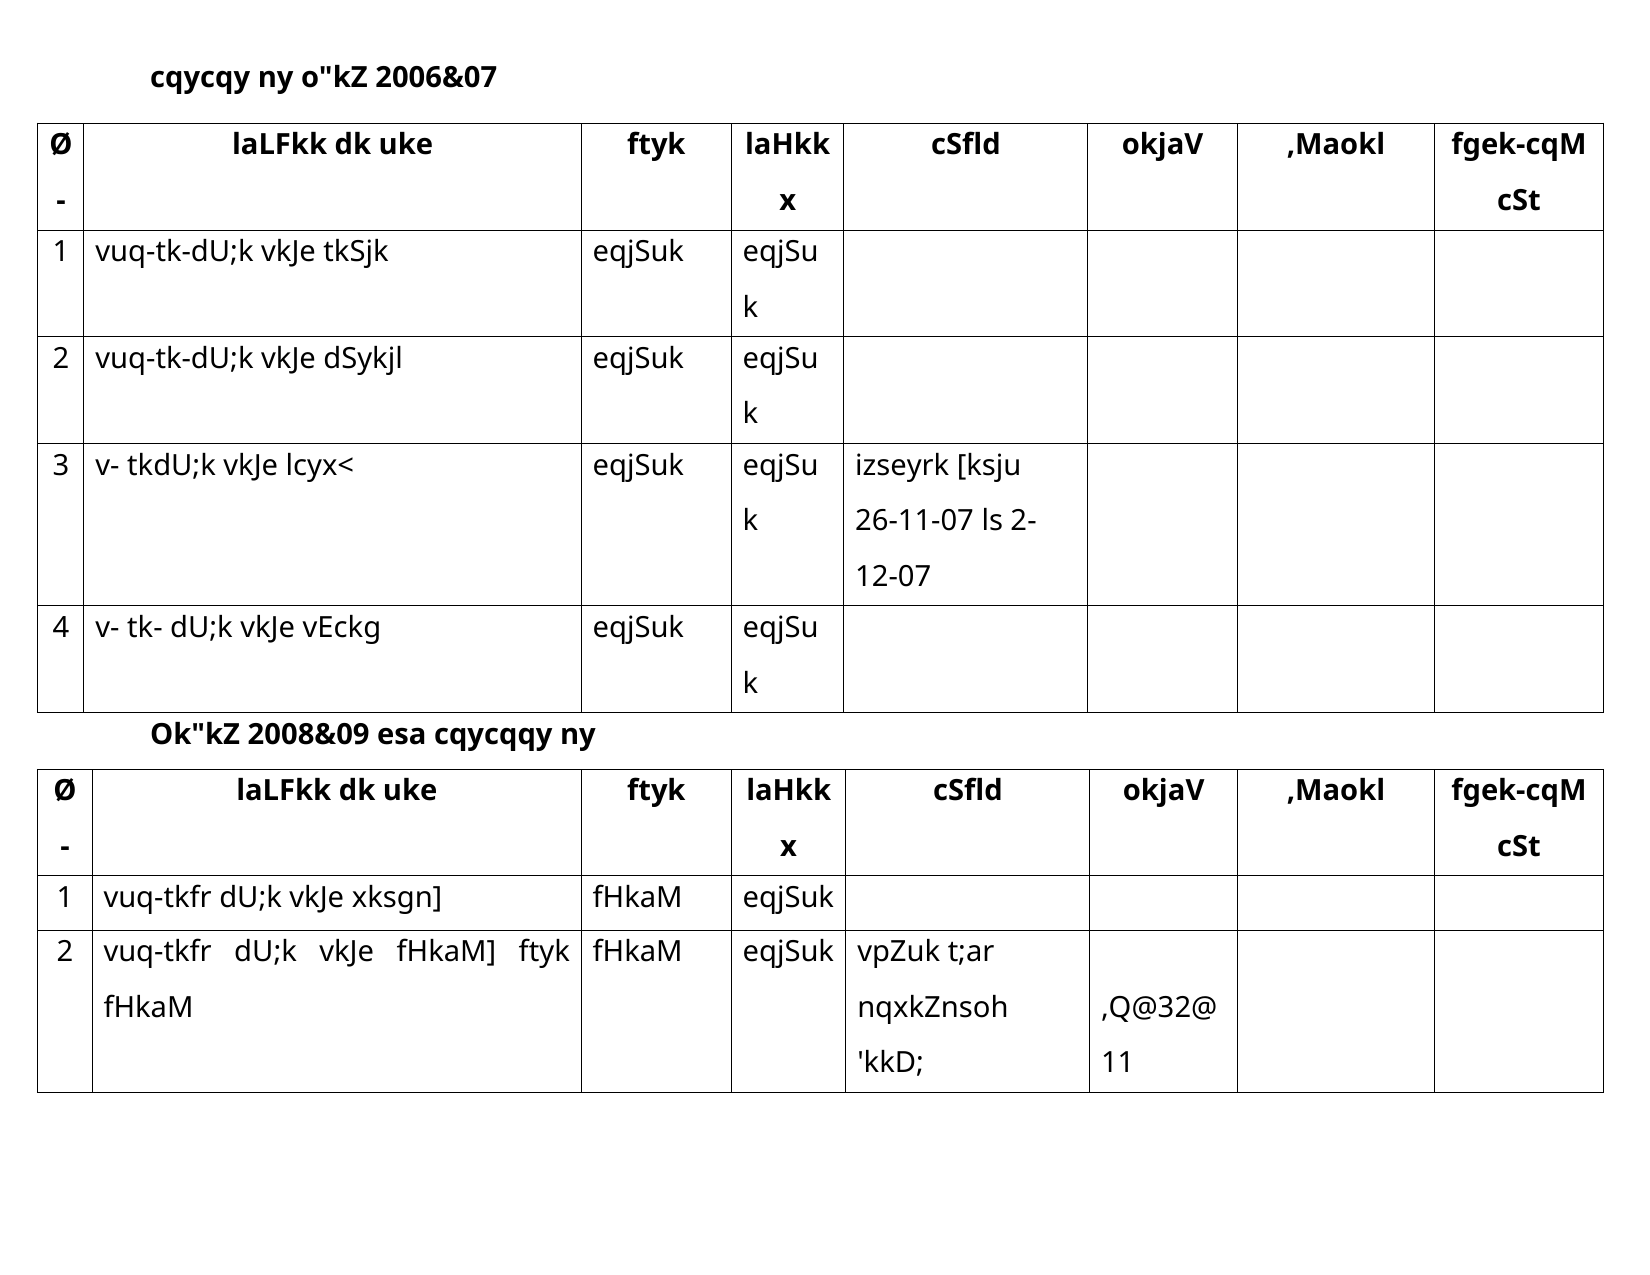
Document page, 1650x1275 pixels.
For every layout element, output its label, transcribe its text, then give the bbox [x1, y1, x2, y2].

table_cell [1238, 444, 1434, 605]
table_header laHkkx [732, 770, 845, 875]
text cqycqy ny o"kZ 2006&07 [150, 56, 1500, 96]
table_cell [1435, 606, 1603, 712]
table_cell 2 [38, 337, 83, 443]
table_header ,Maokl [1238, 770, 1434, 875]
table_cell fHkaM [582, 876, 731, 929]
table_cell 3 [38, 444, 83, 605]
table_header ,Maokl [1238, 124, 1434, 229]
table_header fgek-cqM cSt [1435, 770, 1603, 875]
table_cell [1435, 876, 1603, 929]
table_cell eqjSuk [732, 876, 845, 929]
table_cell [844, 337, 1087, 443]
table_cell [1435, 337, 1603, 443]
table_cell eqjSuk [732, 931, 845, 1092]
table_cell eqjSuk [732, 606, 843, 712]
table_cell [1435, 231, 1603, 336]
table_cell [1238, 606, 1434, 712]
table_cell eqjSuk [732, 444, 843, 605]
table_cell 1 [38, 876, 92, 929]
table_cell [1238, 337, 1434, 443]
table_cell eqjSuk [582, 444, 731, 605]
table_cell vuq-tk-dU;k vkJe dSykjl [84, 337, 581, 443]
table_cell fHkaM [582, 931, 731, 1092]
table_cell [844, 231, 1087, 336]
table_header okjaV [1090, 770, 1237, 875]
table_header Ø- [38, 124, 83, 229]
table_cell eqjSuk [582, 231, 731, 336]
table_cell [1238, 231, 1434, 336]
table_cell [844, 606, 1087, 712]
table_cell [1238, 931, 1434, 1092]
table_cell izseyrk [ksju 26-11-07 ls 2-12-07 [844, 444, 1087, 605]
table_cell vpZuk t;ar nqxkZnsoh 'kkD; [846, 931, 1089, 1092]
table_cell vuq-tkfr dU;k vkJe fHkaM] ftyk fHkaM [93, 931, 581, 1092]
table_cell vuq-tkfr dU;k vkJe xksgn] [93, 876, 581, 929]
table_cell 2 [38, 931, 92, 1092]
table_header fgek-cqM cSt [1435, 124, 1603, 229]
table_header okjaV [1088, 124, 1237, 229]
table_cell [1088, 231, 1237, 336]
table_header cSfld [844, 124, 1087, 229]
table_cell [1090, 876, 1237, 929]
table_cell [1088, 337, 1237, 443]
table_header Ø- [38, 770, 92, 875]
table_header ftyk [582, 770, 731, 875]
table_cell [1088, 606, 1237, 712]
table_cell [1435, 931, 1603, 1092]
table_cell [1435, 444, 1603, 605]
table_header laHkkx [732, 124, 843, 229]
table_cell v- tk- dU;k vkJe vEckg [84, 606, 581, 712]
table_cell eqjSuk [582, 337, 731, 443]
table_cell ,Q@32@11 [1090, 931, 1237, 1092]
table_cell vuq-tk-dU;k vkJe tkSjk [84, 231, 581, 336]
table_cell eqjSuk [582, 606, 731, 712]
text Ok"kZ 2008&09 esa cqycqqy ny [150, 713, 1500, 753]
table_header ftyk [582, 124, 731, 229]
table_cell [1238, 876, 1434, 929]
table_cell eqjSuk [732, 337, 843, 443]
table_header laLFkk dk uke [84, 124, 581, 229]
table_cell [846, 876, 1089, 929]
table_cell [1088, 444, 1237, 605]
table_cell eqjSuk [732, 231, 843, 336]
table_header laLFkk dk uke [93, 770, 581, 875]
table_cell v- tkdU;k vkJe lcyx< [84, 444, 581, 605]
table_cell 1 [38, 231, 83, 336]
table_header cSfld [846, 770, 1089, 875]
table_cell 4 [38, 606, 83, 712]
